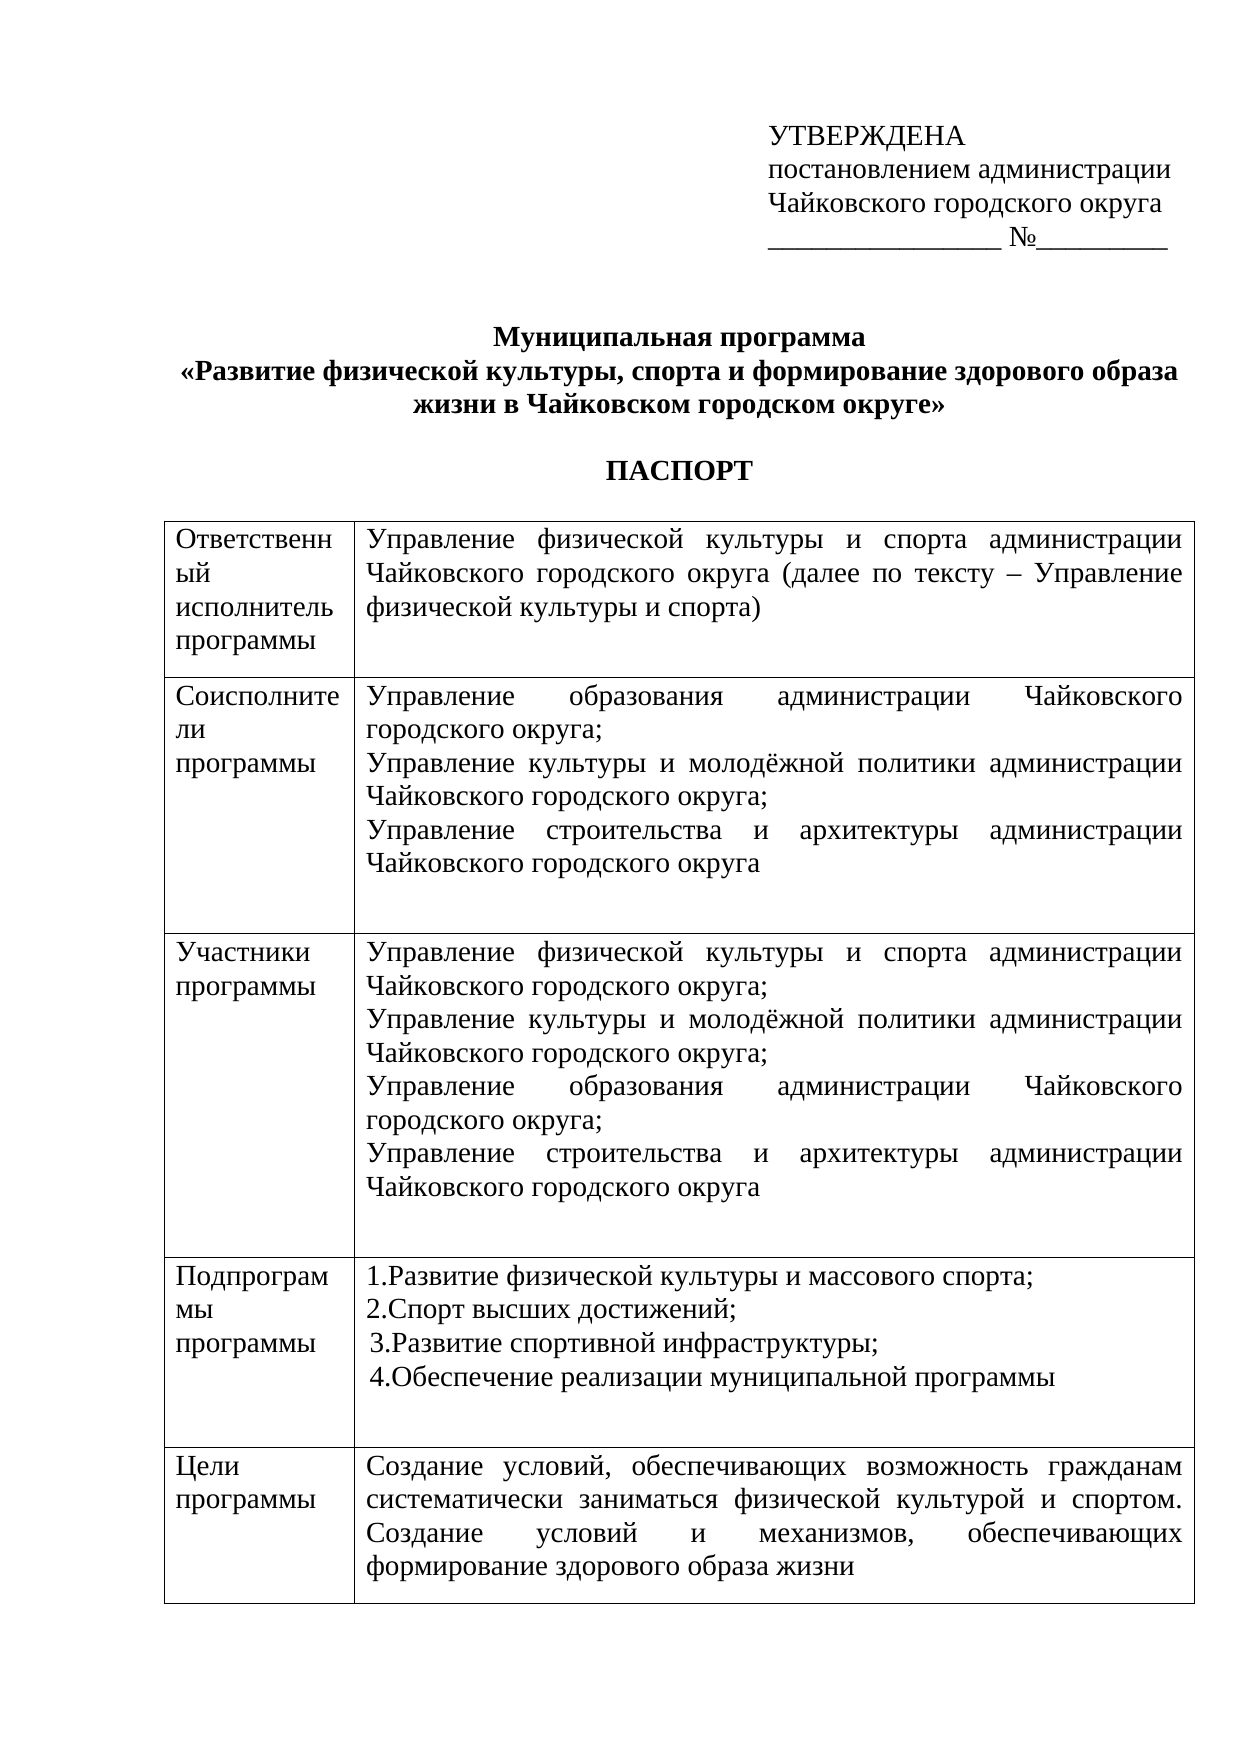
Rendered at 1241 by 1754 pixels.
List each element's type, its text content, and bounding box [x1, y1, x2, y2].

table_cell Соисполнители программы [165, 678, 354, 933]
text ПАСПОРТ [177, 453, 1181, 487]
text УТВЕРЖДЕНА [768, 118, 1181, 152]
table_cell Цели программы [165, 1448, 354, 1603]
text постановлением администрации Чайковского городского округа [768, 152, 1181, 219]
table_cell Управление образования администрации Чайковского городского округа; Управление культуры и молодёжной политики администрации Чайковского городского округа; Управление строительства и архитектуры администрации Чайковского городского округа [355, 678, 1194, 933]
table_header Ответственный исполнитель программы [165, 522, 354, 677]
text ________________ №_________ [768, 219, 1181, 252]
list Муниципальная программа [177, 319, 1181, 353]
list «Развитие физической культуры, спорта и формирование здорового образа жизни в Чайковском городском округе» [177, 353, 1181, 420]
table_cell Участники программы [165, 934, 354, 1257]
table_cell Управление физической культуры и спорта администрации Чайковского городского округа; Управление культуры и молодёжной политики администрации Чайковского городского округа; Управление образования администрации Чайковского городского округа; Управление строительства и архитектуры администрации Чайковского городского округа [355, 934, 1194, 1257]
table_cell 1.Развитие физической культуры и массового спорта; 2.Спорт высших достижений; 3.Развитие спортивной инфраструктуры; 4.Обеспечение реализации муниципальной программы [355, 1258, 1194, 1447]
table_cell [355, 1448, 1194, 1603]
table_header Управление физической культуры и спорта администрации Чайковского городского округа (далее по тексту – Управление физической культуры и спорта) [355, 522, 1194, 677]
table_cell Подпрограммы программы [165, 1258, 354, 1447]
